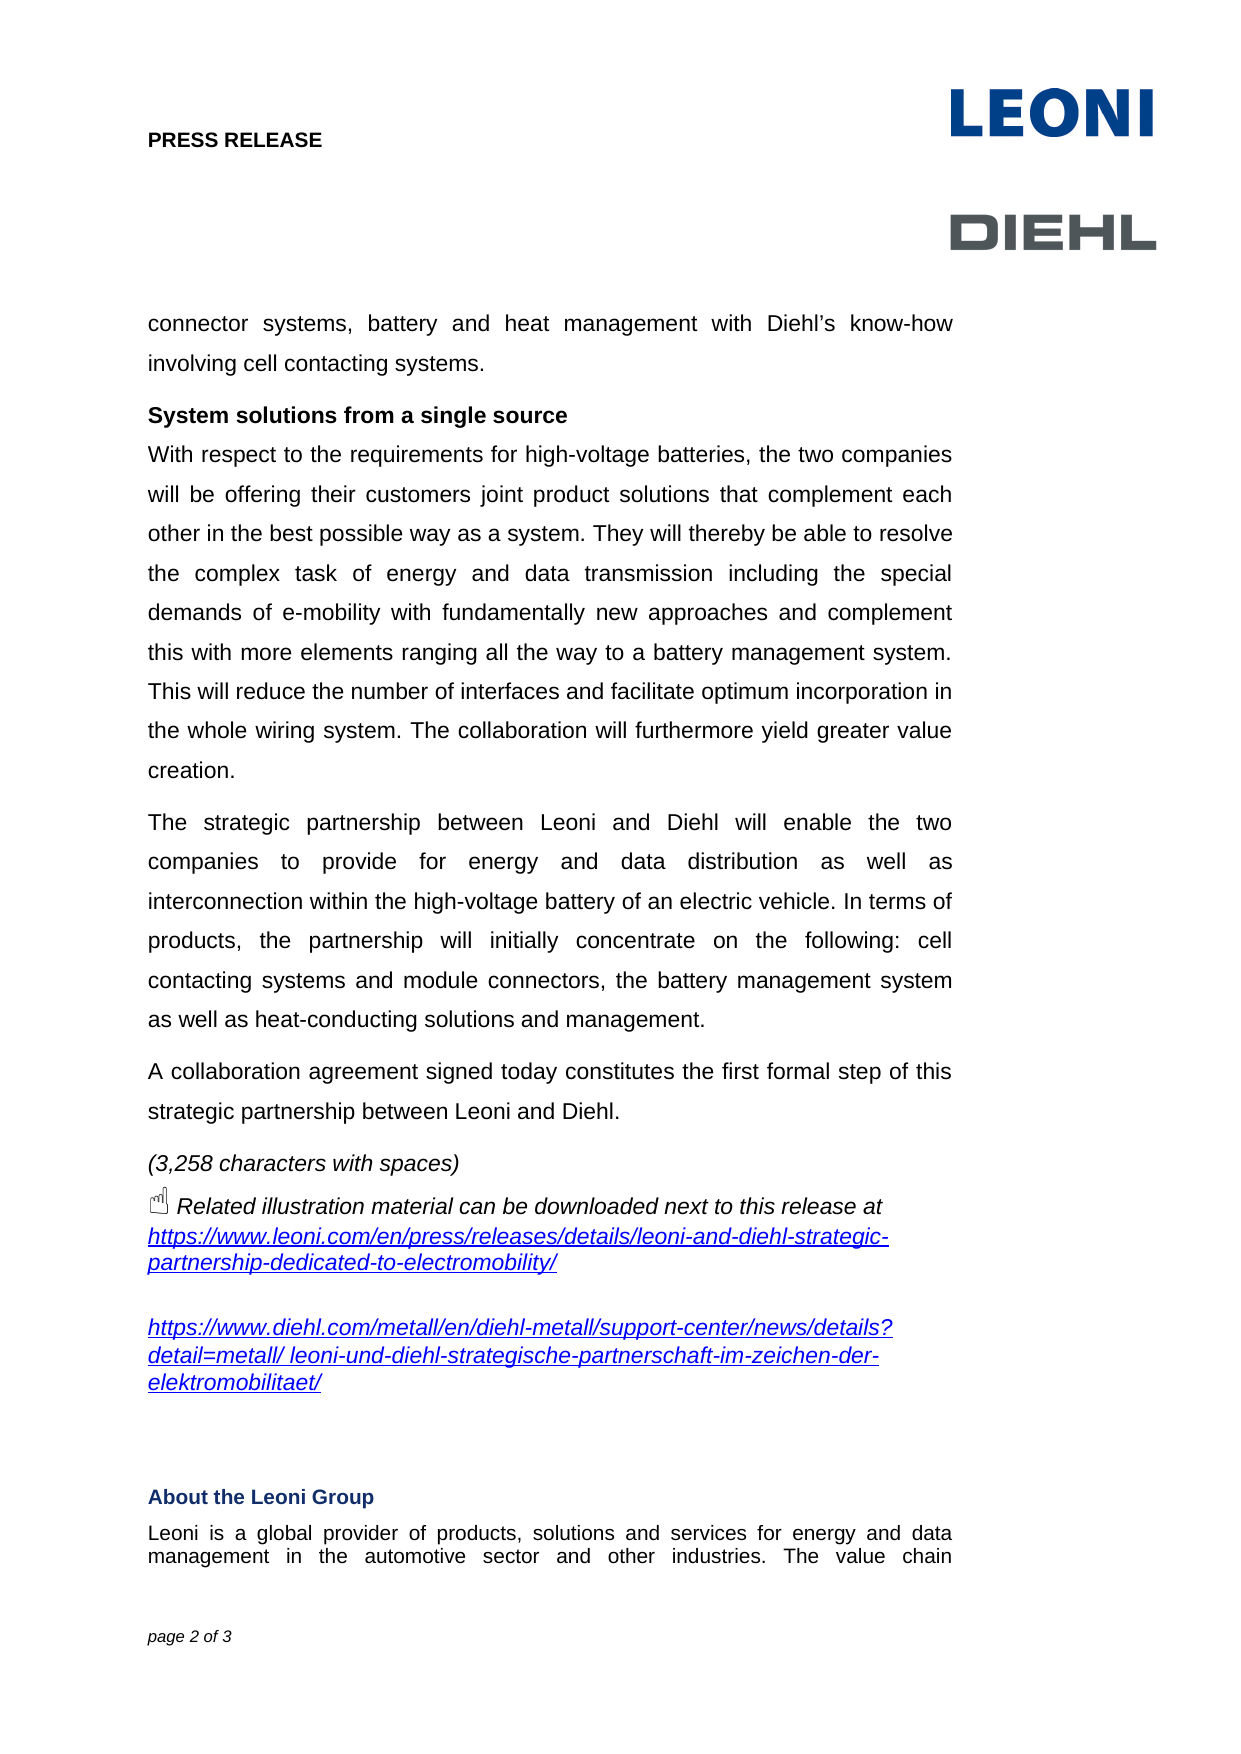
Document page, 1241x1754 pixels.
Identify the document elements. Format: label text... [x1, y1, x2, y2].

text With respect to the requirements for high-voltage batteries, the two companies will be offering their customers joint product solutions that complement each other in the best possible way as a system. They will thereby be able to resolve the complex task of energy and data transmission including the special demands of e-mobility with fundamentally new approaches and complement this with more elements ranging all the way to a battery management system. This will reduce the number of interfaces and facilitate optimum incorporation in the whole wiring system. The collaboration will furthermore yield greater value creation. [148, 441, 953, 783]
text A collaboration agreement signed today constitutes the first formal step of this strategic partnership between Leoni and Diehl. [148, 1058, 953, 1124]
text https://www.diehl.com/metall/en/diehl-metall/support-center/news/details?detail=metall/ leoni-und-diehl-strategische-partnerschaft-im-zeichen-der-elektromobilitaet/ [148, 1288, 975, 1396]
text About the Leoni Group [148, 1484, 1146, 1508]
text System solutions from a single source [148, 402, 953, 428]
picture [951, 88, 1153, 137]
picture [944, 206, 1163, 253]
text Related illustration material can be downloaded next to this release at https://www.leoni.com/en/press/releases/details/leoni-and-diehl-strategic-partnership-dedicated-to-electromobility/ [148, 1188, 961, 1275]
text The strategic partnership between Leoni and Diehl will enable the two companies to provide for energy and data distribution as well as interconnection within the high-voltage battery of an electric vehicle. In terms of products, the partnership will initially concentrate on the following: cell contacting systems and module connectors, the battery management system as well as heat-conducting solutions and management. [148, 809, 953, 1033]
text (3,258 characters with spaces) [148, 1150, 1153, 1176]
